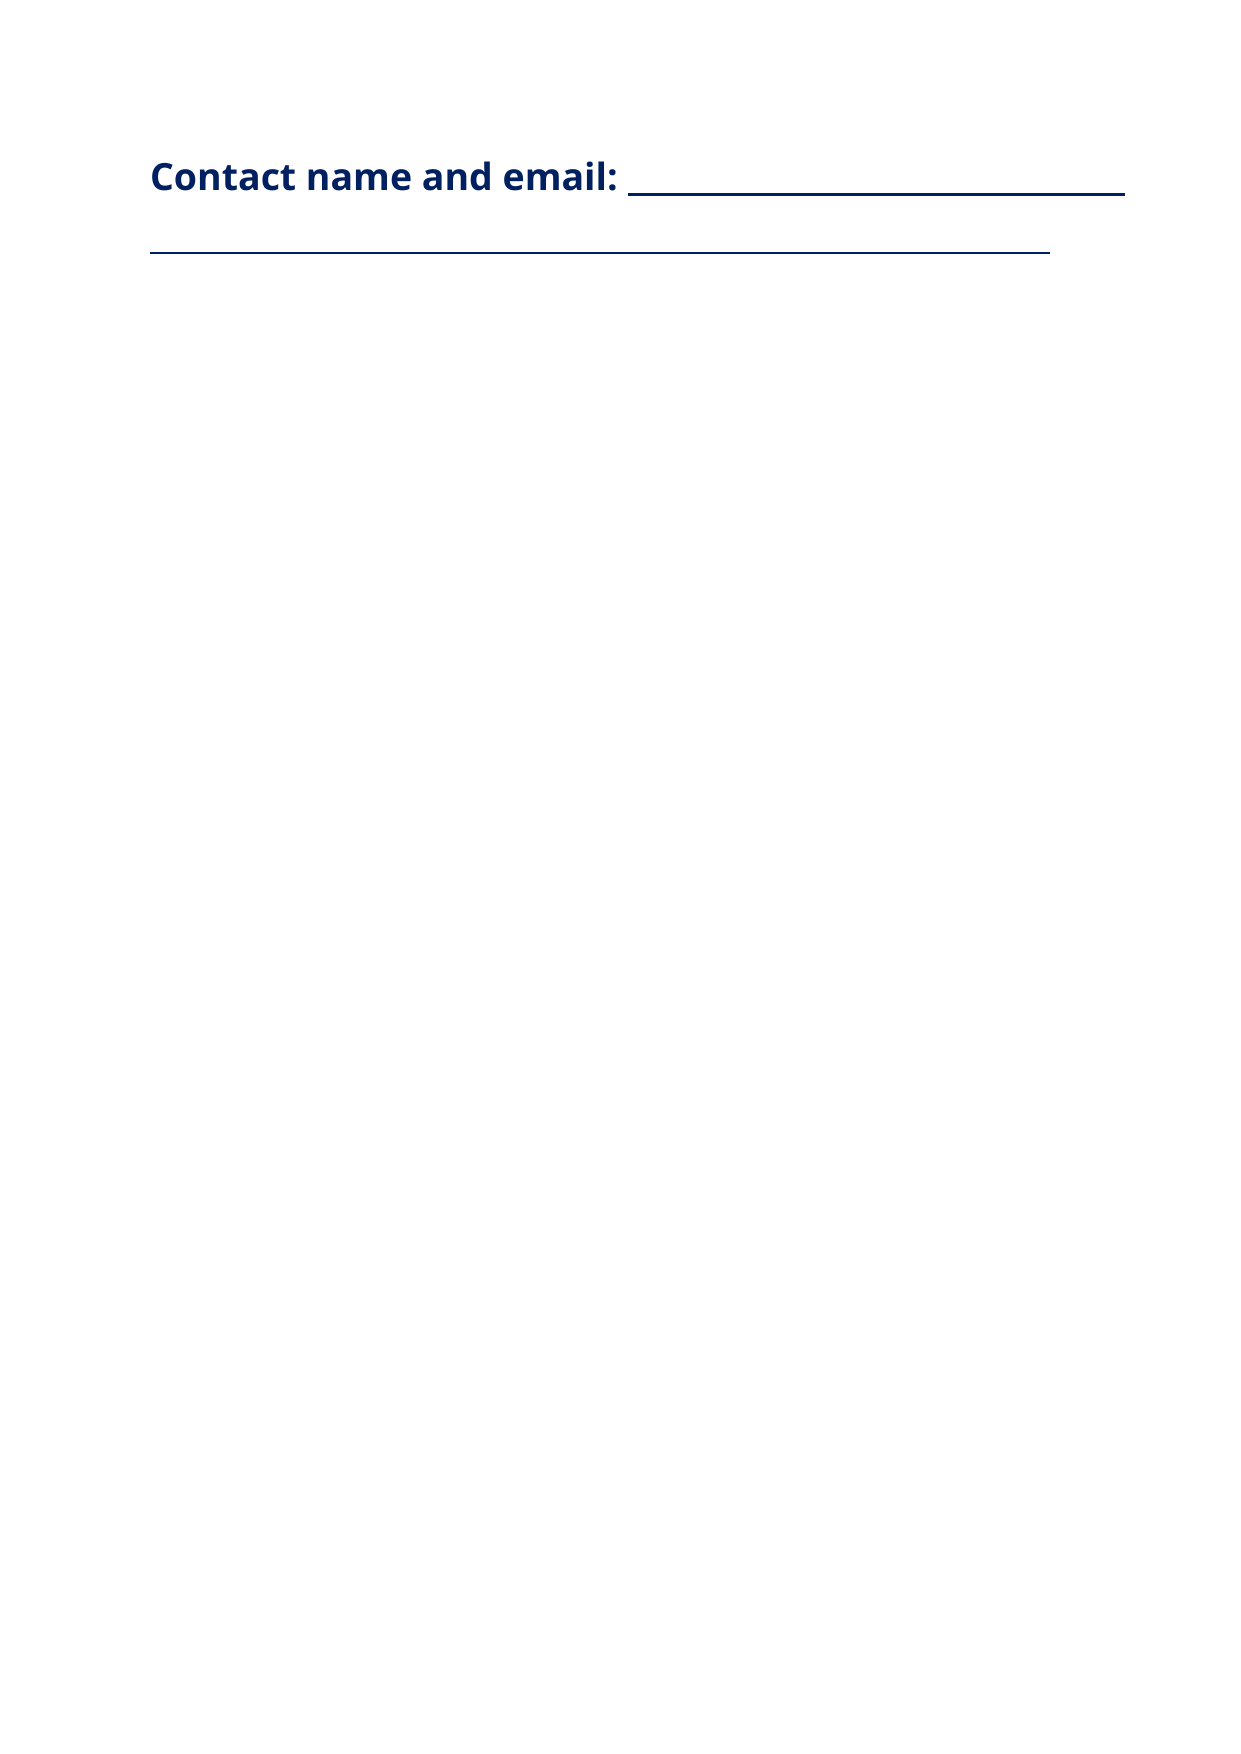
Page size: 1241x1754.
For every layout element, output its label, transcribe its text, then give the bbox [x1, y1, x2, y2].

text Contact name and email: [150, 150, 1152, 260]
